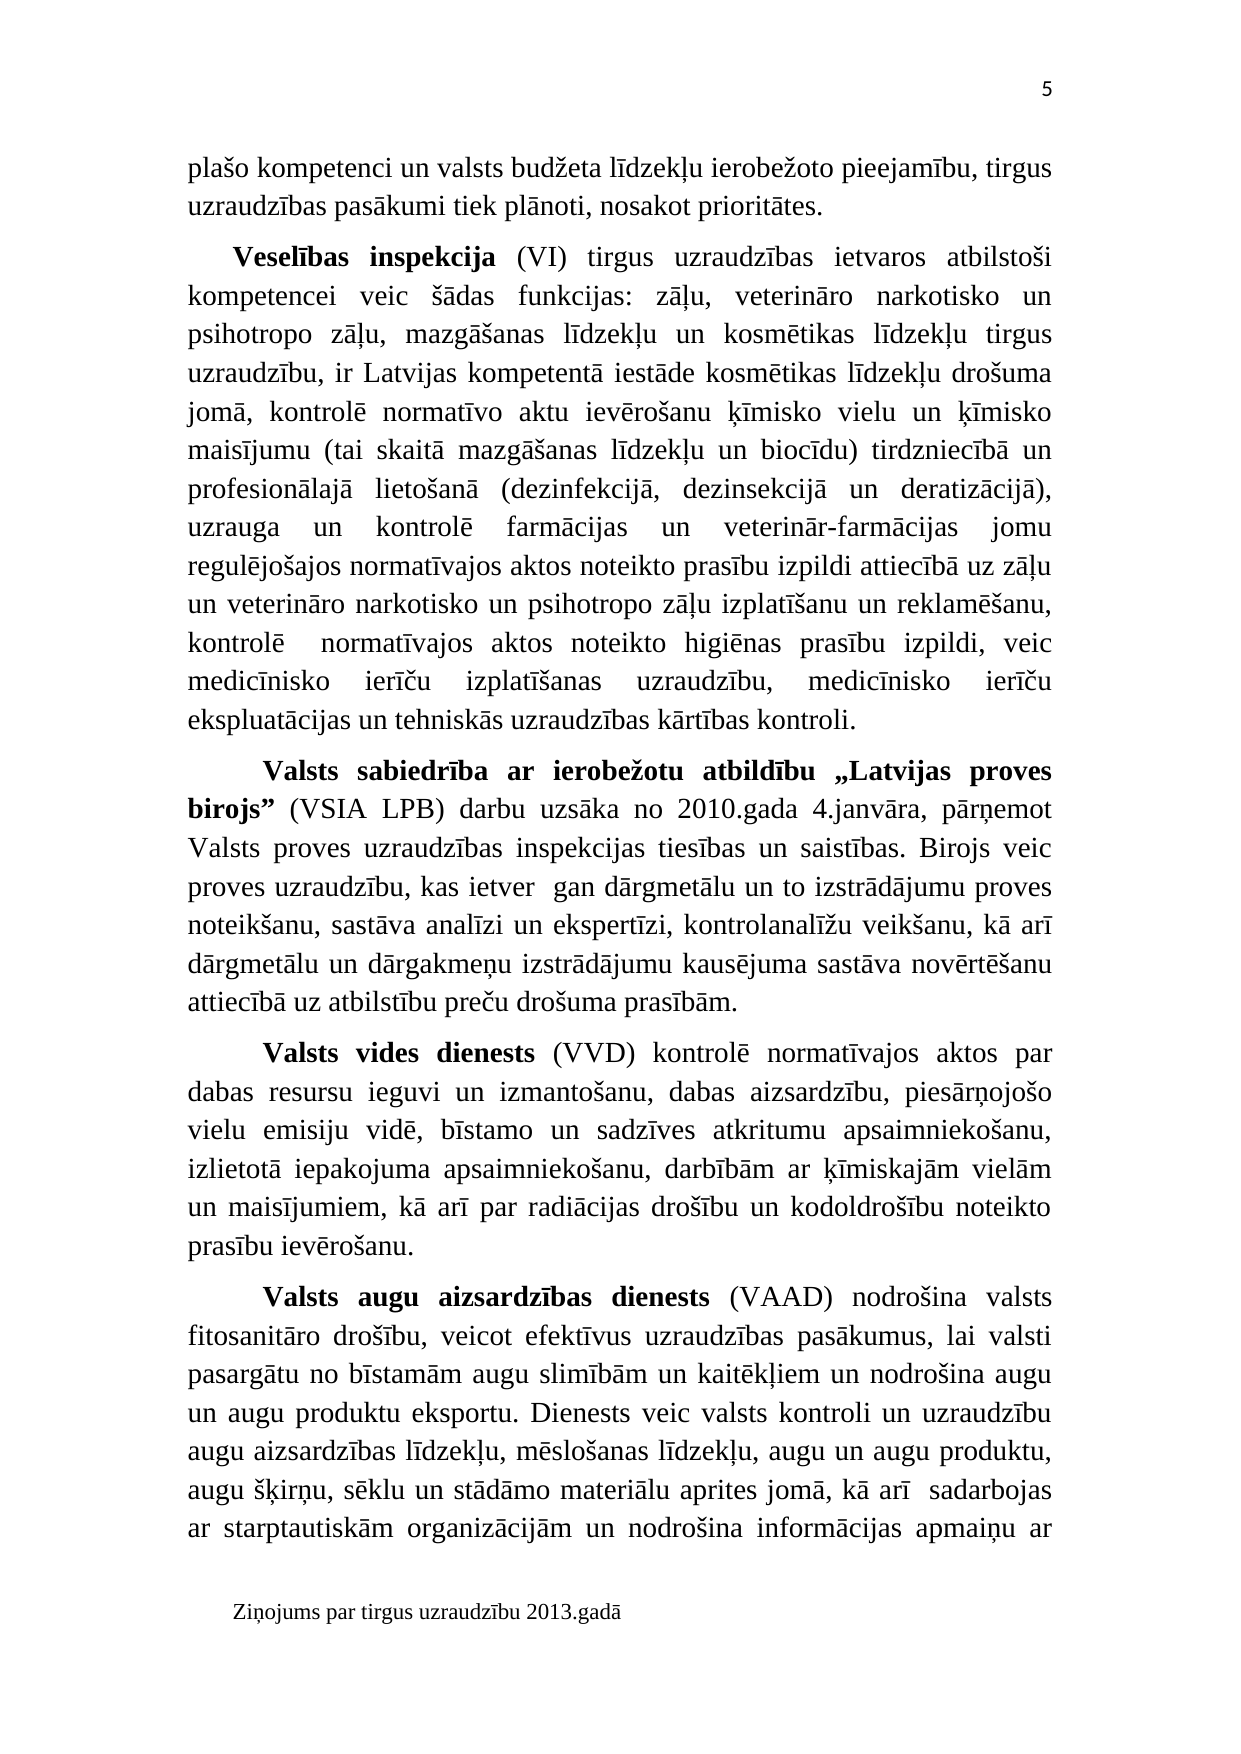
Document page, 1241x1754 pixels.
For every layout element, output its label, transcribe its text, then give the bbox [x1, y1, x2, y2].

text Veselības inspekcija (VI) tirgus uzraudzības ietvaros atbilstoši kompetencei veic šādas funkcijas: zāļu, veterināro narkotisko un psihotropo zāļu, mazgāšanas līdzekļu un kosmētikas līdzekļu tirgus uzraudzību, ir Latvijas kompetentā iestāde kosmētikas līdzekļu drošuma jomā, kontrolē normatīvo aktu ievērošanu ķīmisko vielu un ķīmisko maisījumu (tai skaitā mazgāšanas līdzekļu un biocīdu) tirdzniecībā un profesionālajā lietošanā (dezinfekcijā, dezinsekcijā un deratizācijā), uzrauga un kontrolē farmācijas un veterinār-farmācijas jomu regulējošajos normatīvajos aktos noteikto prasību izpildi attiecībā uz zāļu un veterināro narkotisko un psihotropo zāļu izplatīšanu un reklamēšanu, kontrolē normatīvajos aktos noteikto higiēnas prasību izpildi, veic medicīnisko ierīču izplatīšanas uzraudzību, medicīnisko ierīču ekspluatācijas un tehniskās uzraudzības kārtības kontroli. [187, 239, 1053, 736]
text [187, 150, 1053, 222]
text Valsts vides dienests (VVD) kontrolē normatīvajos aktos par dabas resursu ieguvi un izmantošanu, dabas aizsardzību, piesārņojošo vielu emisiju vidē, bīstamo un sadzīves atkritumu apsaimniekošanu, izlietotā iepakojuma apsaimniekošanu, darbībām ar ķīmiskajām vielām un maisījumiem, kā arī par radiācijas drošību un kodoldrošību noteikto prasību ievērošanu. [187, 1035, 1053, 1262]
text Valsts sabiedrība ar ierobežotu atbildību „Latvijas proves birojs” (VSIA LPB) darbu uzsāka no 2010.gada 4.janvāra, pārņemot Valsts proves uzraudzības inspekcijas tiesības un saistības. Birojs veic proves uzraudzību, kas ietver gan dārgmetālu un to izstrādājumu proves noteikšanu, sastāva analīzi un ekspertīzi, kontrolanalīžu veikšanu, kā arī dārgmetālu un dārgakmeņu izstrādājumu kausējuma sastāva novērtēšanu attiecībā uz atbilstību preču drošuma prasībām. [187, 753, 1053, 1018]
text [187, 1279, 1053, 1544]
